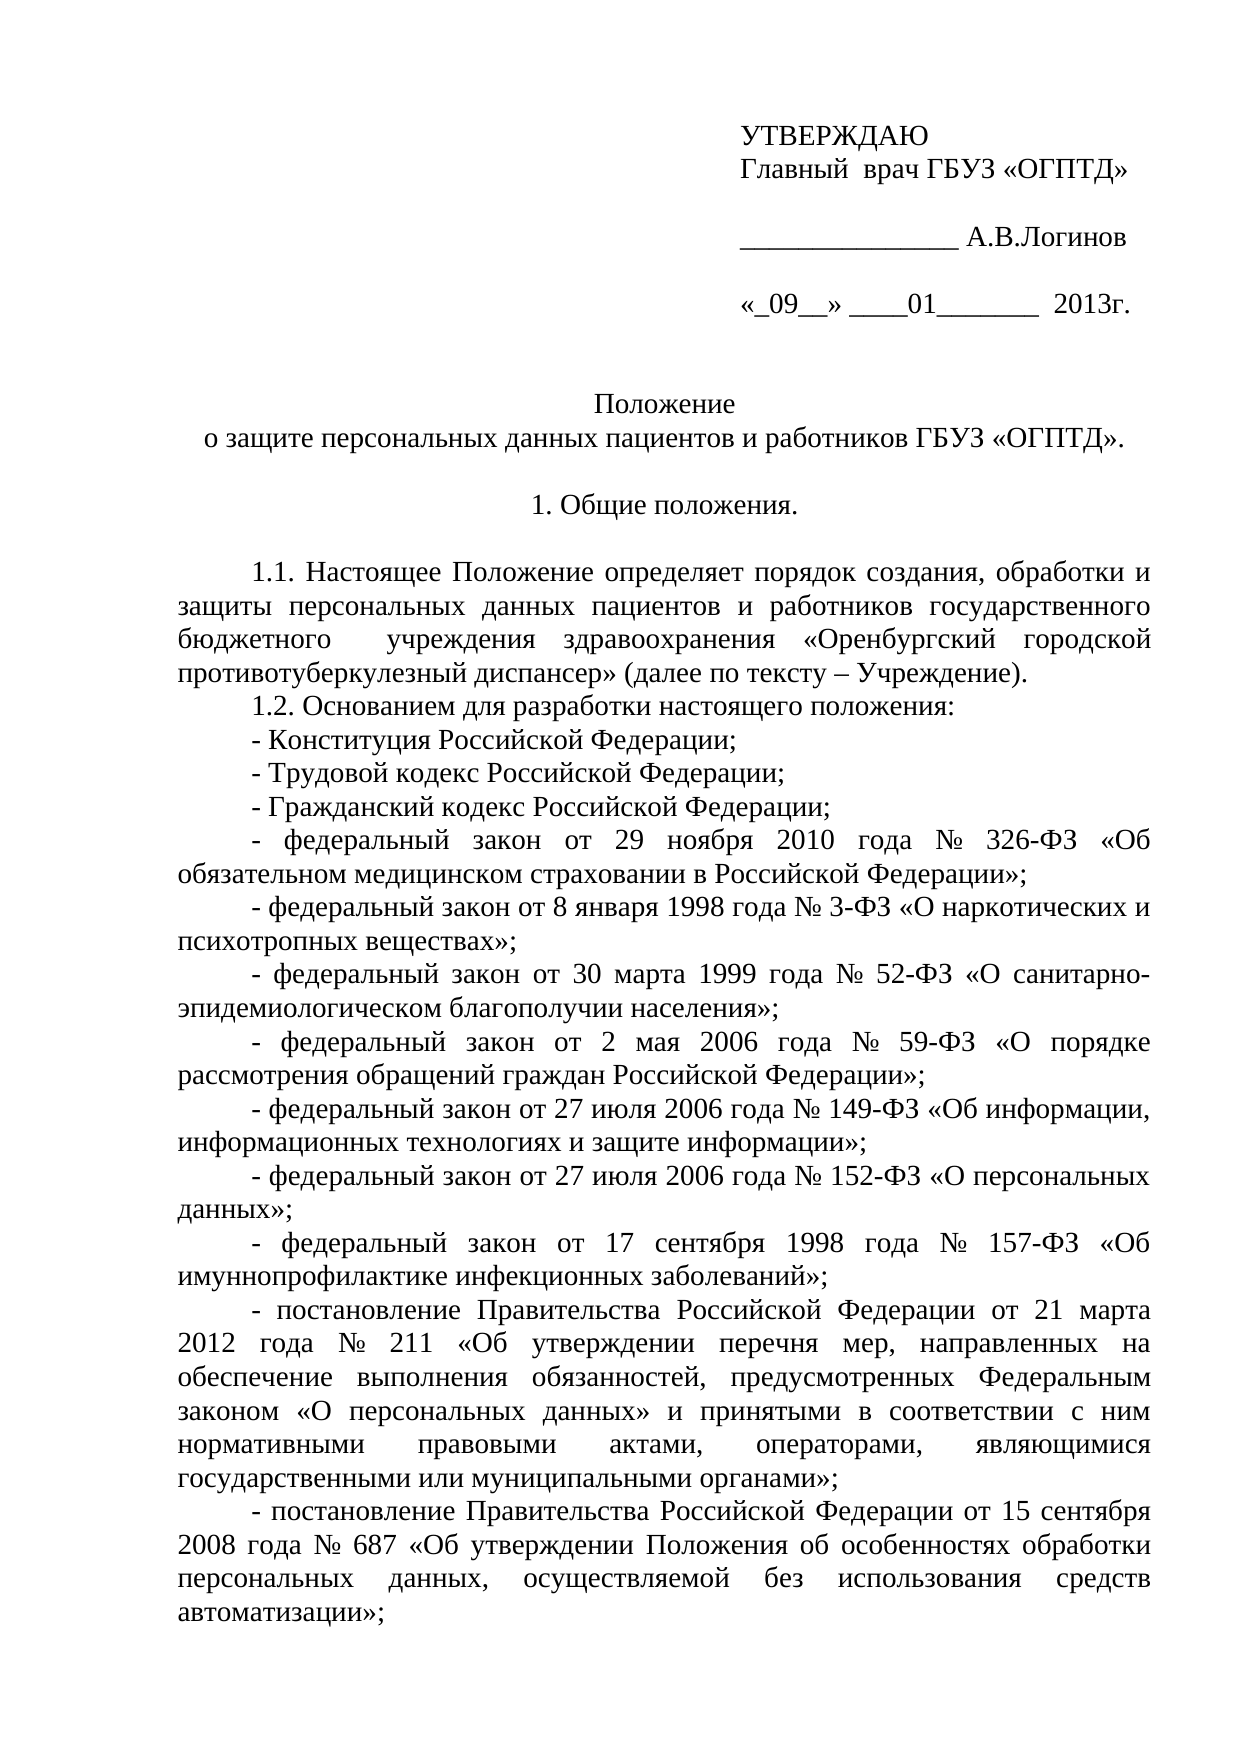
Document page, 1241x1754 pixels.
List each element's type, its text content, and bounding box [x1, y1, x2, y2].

text _______________ А.В.Логинов [740, 219, 1152, 252]
text - Трудовой кодекс Российской Федерации; [177, 755, 1152, 789]
text 1. Общие положения. [177, 487, 1152, 521]
text - Конституция Российской Федерации; [177, 722, 1152, 755]
text 1.1. Настоящее Положение определяет порядок создания, обработки и защиты персональных данных пациентов и работников государственного бюджетного учреждения здравоохранения «Оренбургский городской противотуберкулезный диспансер» (далее по тексту – Учреждение). [177, 554, 1152, 688]
text УТВЕРЖДАЮ [740, 118, 1152, 152]
text - Гражданский кодекс Российской Федерации; [177, 789, 1152, 822]
text о защите персональных данных пациентов и работников ГБУЗ «ОГПТД». [177, 420, 1152, 453]
text - федеральный закон от 17 сентября 1998 года № 157-ФЗ «Об имуннопрофилактике инфекционных заболеваний»; [177, 1225, 1152, 1292]
text Главный врач ГБУЗ «ОГПТД» [740, 152, 1152, 185]
text - постановление Правительства Российской Федерации от 21 марта 2012 года № 211 «Об утверждении перечня мер, направленных на обеспечение выполнения обязанностей, предусмотренных Федеральным законом «О персональных данных» и принятыми в соответствии с ним нормативными правовыми актами, операторами, являющимися государственными или муниципальными органами»; [177, 1292, 1152, 1493]
text - федеральный закон от 27 июля 2006 года № 149-ФЗ «Об информации, информационных технологиях и защите информации»; [177, 1091, 1152, 1158]
text - федеральный закон от 8 января 1998 года № 3-ФЗ «О наркотических и психотропных веществах»; [177, 889, 1152, 957]
text - федеральный закон от 2 мая 2006 года № 59-ФЗ «О порядке рассмотрения обращений граждан Российской Федерации»; [177, 1024, 1152, 1091]
text - федеральный закон от 30 марта 1999 года № 52-ФЗ «О санитарно-эпидемиологическом благополучии населения»; [177, 957, 1152, 1024]
text - федеральный закон от 27 июля 2006 года № 152-ФЗ «О персональных данных»; [177, 1158, 1152, 1225]
text Положение [177, 386, 1152, 420]
text 1.2. Основанием для разработки настоящего положения: [177, 688, 1152, 722]
text - федеральный закон от 29 ноября 2010 года № 326-ФЗ «Об обязательном медицинском страховании в Российской Федерации»; [177, 822, 1152, 889]
text «_09__» ____01_______ 2013г. [740, 286, 1152, 319]
text - постановление Правительства Российской Федерации от 15 сентября 2008 года № 687 «Об утверждении Положения об особенностях обработки персональных данных, осуществляемой без использования средств автоматизации»; [177, 1493, 1152, 1627]
